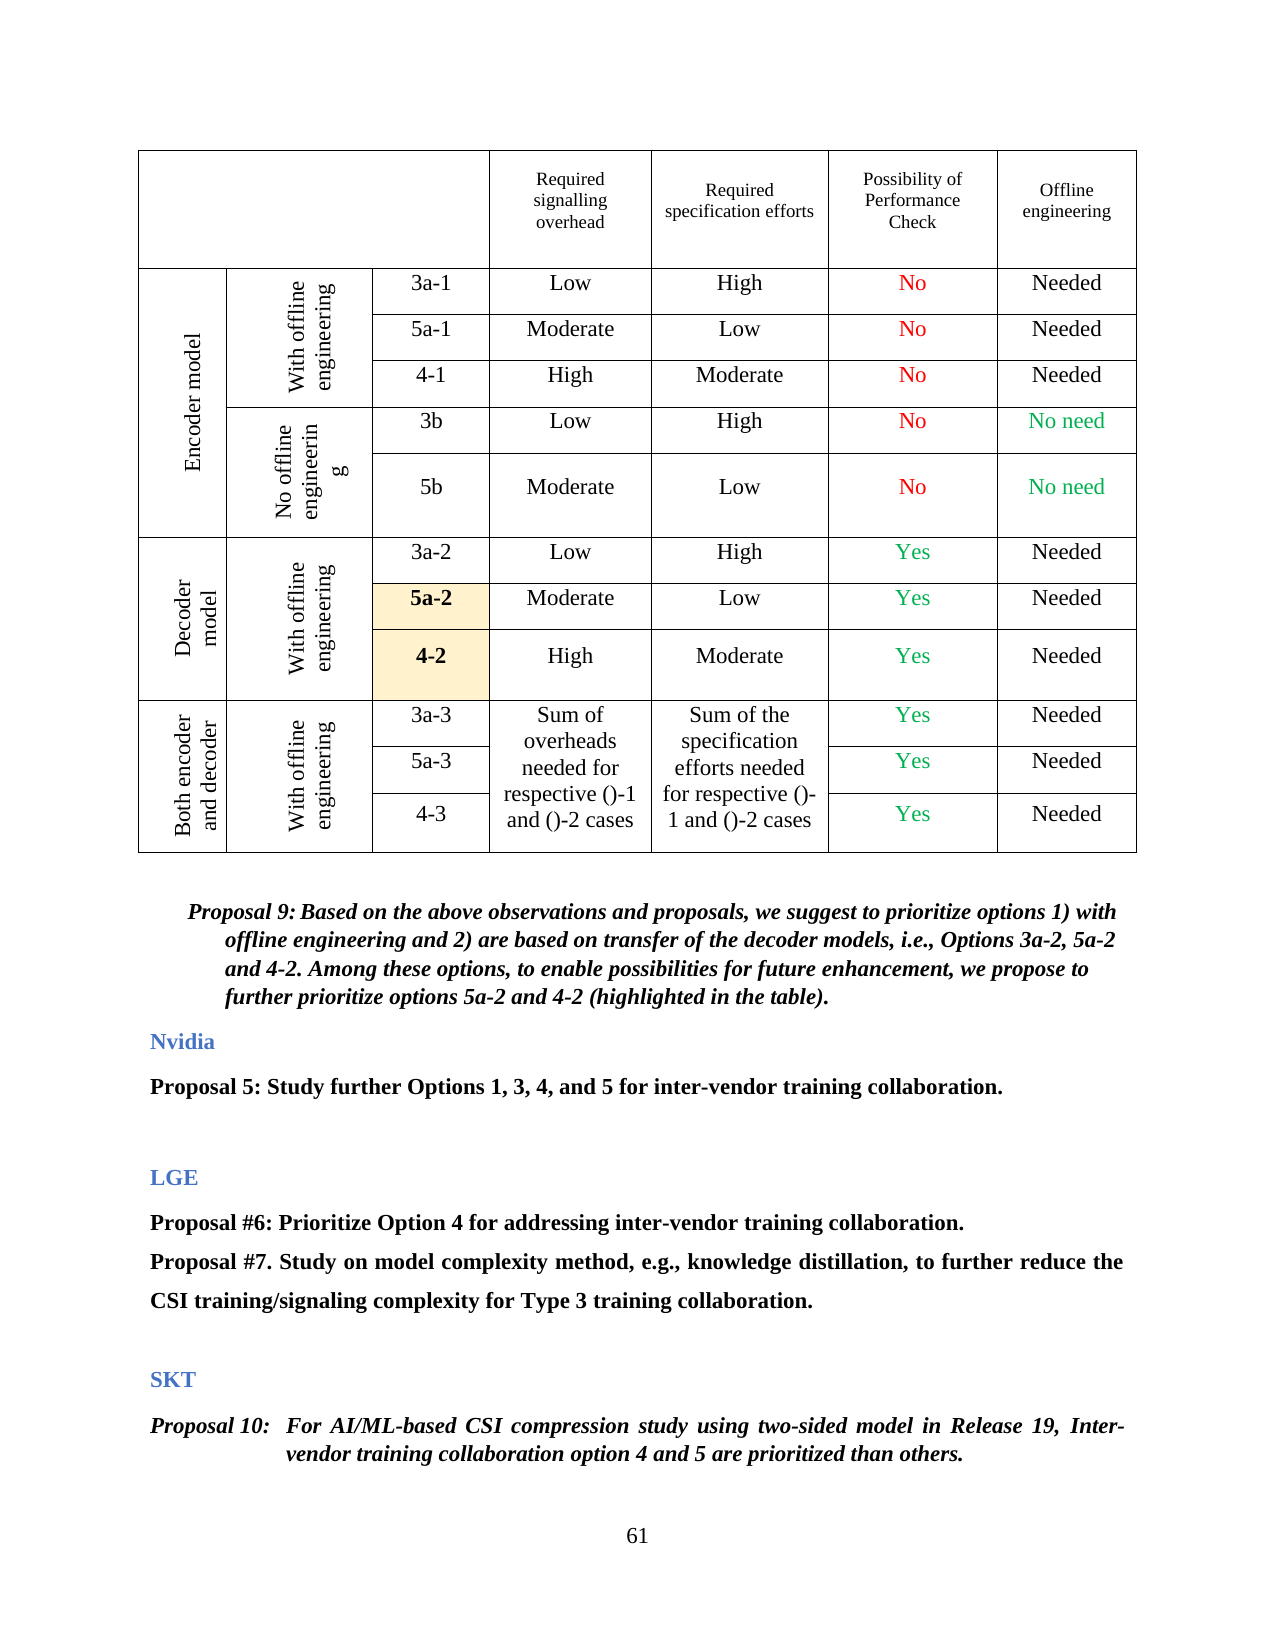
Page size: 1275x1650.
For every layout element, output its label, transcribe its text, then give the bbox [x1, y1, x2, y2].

table_cell Yes [829, 701, 997, 746]
table_cell No offline engineering [227, 408, 372, 537]
text Proposal #6: Prioritize Option 4 for addressing inter-vendor training collaboration. [150, 1209, 1125, 1235]
text Proposal #7. Study on model complexity method, e.g., knowledge distillation, to further reduce the CSI training/signaling complexity for Type 3 training collaboration. [150, 1248, 1125, 1314]
table_cell Low [652, 584, 828, 629]
table_cell Yes [829, 630, 997, 700]
table_cell Sum of overheads needed for respective ()-1 and ()-2 cases [490, 701, 651, 852]
table_header [139, 151, 489, 268]
table_cell Yes [829, 584, 997, 629]
table_cell 3a-2 [373, 538, 489, 583]
table_cell Encoder model [139, 269, 226, 537]
table_cell With offline engineering [227, 701, 372, 852]
table_cell Needed [998, 269, 1136, 314]
text SKT [150, 1367, 1125, 1393]
text Proposal 5: Study further Options 1, 3, 4, and 5 for inter-vendor training collaboration. [150, 1073, 1125, 1100]
table_cell Yes [829, 747, 997, 792]
table_cell 3a-1 [373, 269, 489, 314]
table_cell 5a-3 [373, 747, 489, 792]
table_cell With offline engineering [227, 538, 372, 700]
table_cell No [829, 315, 997, 360]
table_cell Needed [998, 315, 1136, 360]
table_cell Yes [829, 794, 997, 852]
table_cell Moderate [652, 361, 828, 407]
table_cell No [829, 454, 997, 537]
table_cell No [829, 361, 997, 407]
table_header Required specification efforts [652, 151, 828, 268]
table_cell Needed [998, 584, 1136, 629]
table_cell No need [998, 408, 1136, 453]
table_cell Decoder model [139, 538, 226, 700]
text Nvidia [150, 1028, 1125, 1054]
table_cell No need [998, 454, 1136, 537]
table_cell 4-2 [373, 630, 489, 700]
table_cell High [652, 538, 828, 583]
table_header Offline engineering [998, 151, 1136, 268]
text For AI/ML-based CSI compression study using two-sided model in Release 19, Inter-vendor training collaboration option 4 and 5 are prioritized than others. [150, 1412, 1125, 1466]
list Based on the above observations and proposals, we suggest to prioritize options 1) with offline engineering and 2) are based on transfer of the decoder models, i.e., Options 3a-2, 5a-2 and 4-2. Among these options, to enable possibilities for future enhancement, we propose to further prioritize options 5a-2 and 4-2 (highlighted in the table). [187, 898, 1125, 1009]
table_cell Moderate [490, 454, 651, 537]
table_cell 5a-2 [373, 584, 489, 629]
table_cell No [829, 408, 997, 453]
table_cell Needed [998, 701, 1136, 746]
table_cell Both encoder and decoder [139, 701, 226, 852]
table_cell 3a-3 [373, 701, 489, 746]
table_cell Needed [998, 538, 1136, 583]
table_cell High [652, 408, 828, 453]
table_cell 5b [373, 454, 489, 537]
table_cell Needed [998, 747, 1136, 792]
table_cell Moderate [490, 584, 651, 629]
table_cell Needed [998, 361, 1136, 407]
table_cell Low [490, 538, 651, 583]
table_cell 3b [373, 408, 489, 453]
table_cell High [652, 269, 828, 314]
table_cell Yes [829, 538, 997, 583]
table_cell With offline engineering [227, 269, 372, 407]
table_header Required signalling overhead [490, 151, 651, 268]
table_cell Sum of the specification efforts needed for respective ()-1 and ()-2 cases [652, 701, 828, 852]
table_cell Low [490, 408, 651, 453]
table_cell Low [490, 269, 651, 314]
table_cell High [490, 361, 651, 407]
table_cell Low [652, 315, 828, 360]
table_cell No [829, 269, 997, 314]
table_cell Needed [998, 630, 1136, 700]
table_cell 5a-1 [373, 315, 489, 360]
table_cell High [490, 630, 651, 700]
table_cell 4-3 [373, 794, 489, 852]
table_cell Moderate [652, 630, 828, 700]
table_cell Needed [998, 794, 1136, 852]
table_cell Moderate [490, 315, 651, 360]
table_cell Low [652, 454, 828, 537]
table_cell 4-1 [373, 361, 489, 407]
text LGE [150, 1163, 1125, 1190]
table_header Possibility of Performance Check [829, 151, 997, 268]
